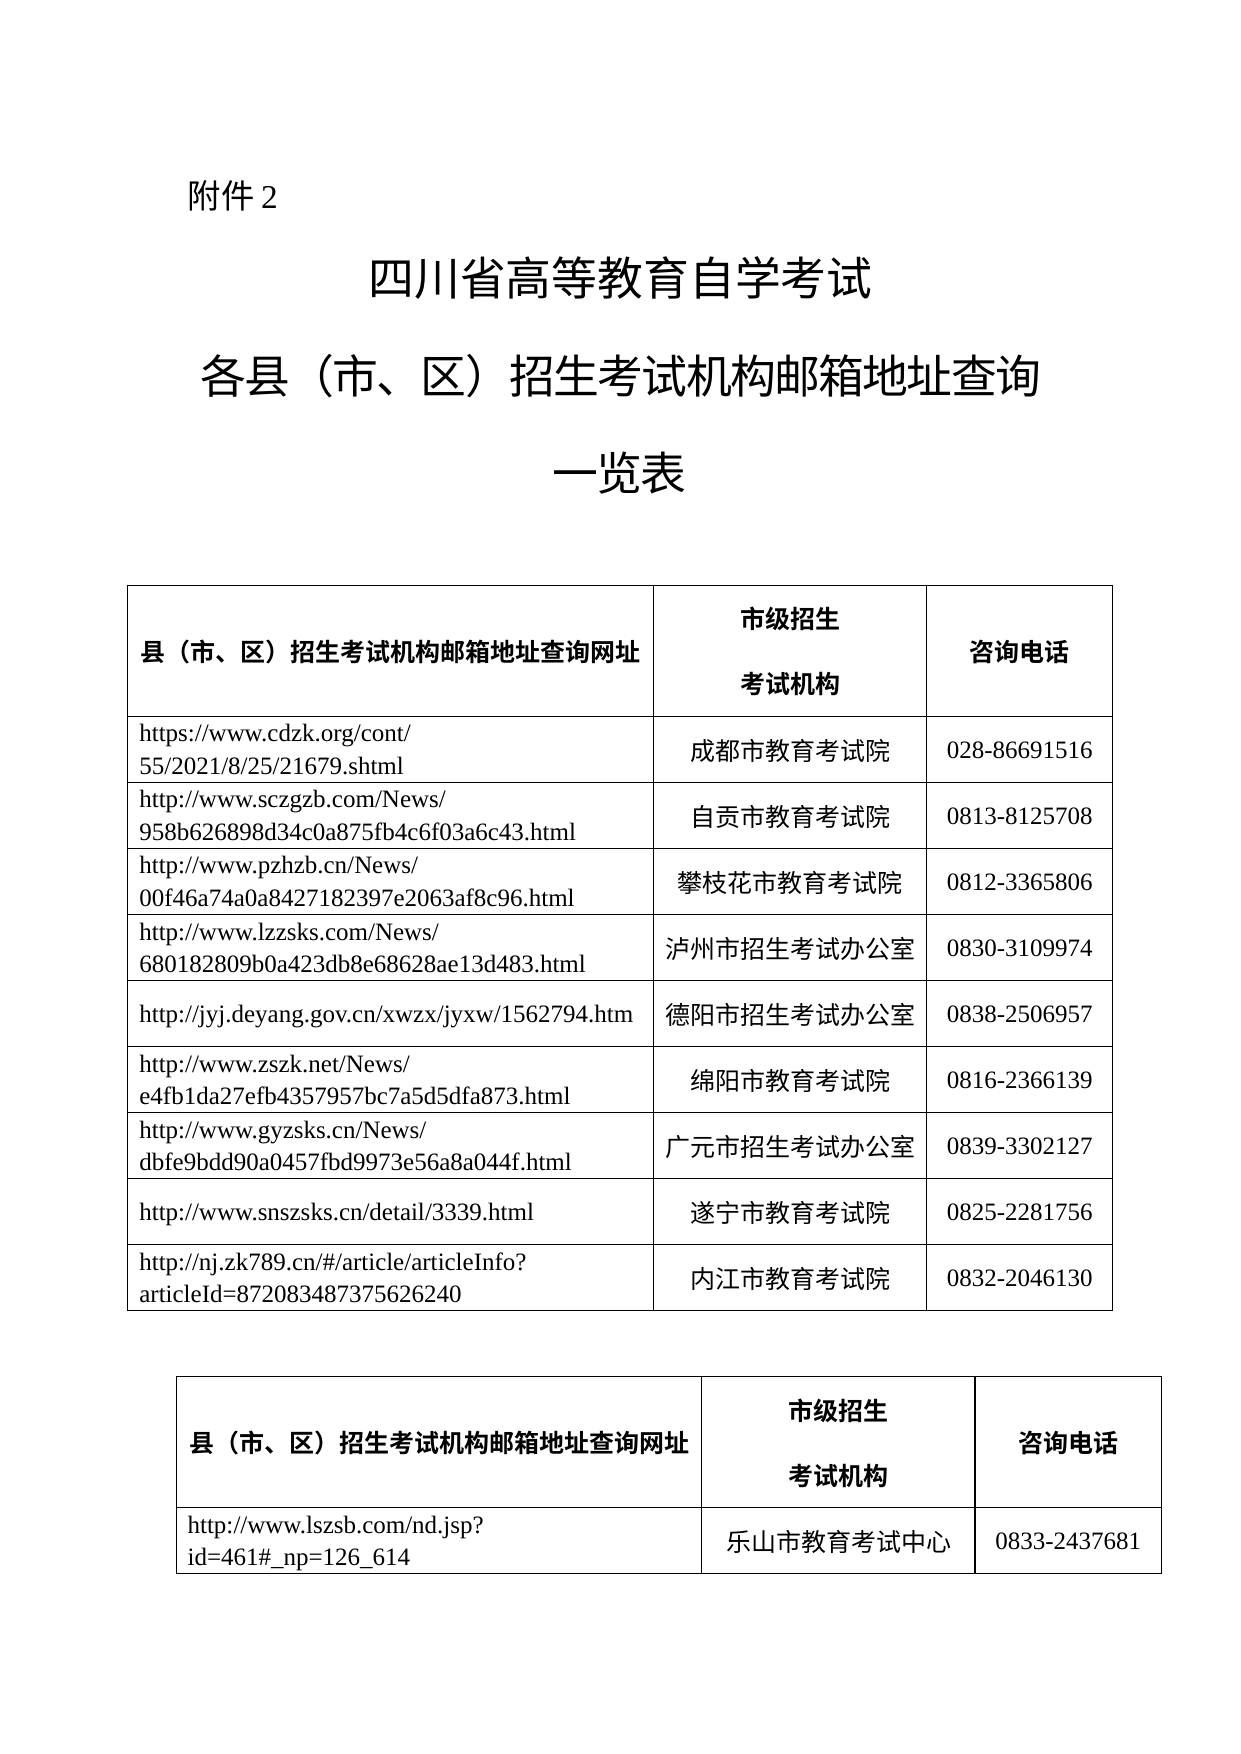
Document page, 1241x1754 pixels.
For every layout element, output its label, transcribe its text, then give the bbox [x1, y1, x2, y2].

table_header 市级招生 考试机构 [654, 586, 926, 716]
table_header 市级招生 考试机构 [702, 1377, 974, 1507]
table_cell http://www.sczgzb.com/News/958b626898d34c0a875fb4c6f03a6c43.html [128, 783, 653, 848]
table_cell http://www.snszsks.cn/detail/3339.html [128, 1179, 653, 1244]
table_cell 泸州市招生考试办公室 [654, 915, 926, 980]
table_cell 028-86691516 [927, 717, 1112, 782]
table_cell 0813-8125708 [927, 783, 1112, 848]
text 附件2 [187, 162, 1053, 227]
table_cell 广元市招生考试办公室 [654, 1113, 926, 1178]
table_cell http://www.lzzsks.com/News/680182809b0a423db8e68628ae13d483.html [128, 915, 653, 980]
table_header 咨询电话 [976, 1377, 1161, 1507]
table_header 县（市、区）招生考试机构邮箱地址查询网址 [128, 586, 653, 716]
table_cell 成都市教育考试院 [654, 717, 926, 782]
table_cell 0816-2366139 [927, 1047, 1112, 1112]
table_cell http://nj.zk789.cn/#/article/articleInfo?articleId=872083487375626240 [128, 1245, 653, 1310]
table_cell 自贡市教育考试院 [654, 783, 926, 848]
table_cell 0838-2506957 [927, 981, 1112, 1046]
table_cell 内江市教育考试院 [654, 1245, 926, 1310]
table_cell http://www.gyzsks.cn/News/dbfe9bdd90a0457fbd9973e56a8a044f.html [128, 1113, 653, 1178]
table_cell 0832-2046130 [927, 1245, 1112, 1310]
table_cell 0812-3365806 [927, 849, 1112, 914]
table_cell 0830-3109974 [927, 915, 1112, 980]
table_cell http://www.lszsb.com/nd.jsp?id=461#_np=126_614 [177, 1508, 701, 1573]
table_cell http://www.pzhzb.cn/News/00f46a74a0a8427182397e2063af8c96.html [128, 849, 653, 914]
table_cell 德阳市招生考试办公室 [654, 981, 926, 1046]
table_cell 攀枝花市教育考试院 [654, 849, 926, 914]
table_header 县（市、区）招生考试机构邮箱地址查询网址 [177, 1377, 701, 1507]
table_cell 0839-3302127 [927, 1113, 1112, 1178]
text 各县（市、区）招生考试机构邮箱地址查询一览表 [187, 324, 1053, 519]
table_cell 0825-2281756 [927, 1179, 1112, 1244]
table_header 咨询电话 [927, 586, 1112, 716]
table_cell https://www.cdzk.org/cont/55/2021/8/25/21679.shtml [128, 717, 653, 782]
text 四川省高等教育自学考试 [187, 227, 1053, 324]
table_cell 乐山市教育考试中心 [702, 1508, 974, 1573]
table_cell http://www.zszk.net/News/e4fb1da27efb4357957bc7a5d5dfa873.html [128, 1047, 653, 1112]
table_cell 遂宁市教育考试院 [654, 1179, 926, 1244]
table_cell 0833-2437681 [976, 1508, 1161, 1573]
table_cell http://jyj.deyang.gov.cn/xwzx/jyxw/1562794.htm [128, 981, 653, 1046]
table_cell 绵阳市教育考试院 [654, 1047, 926, 1112]
